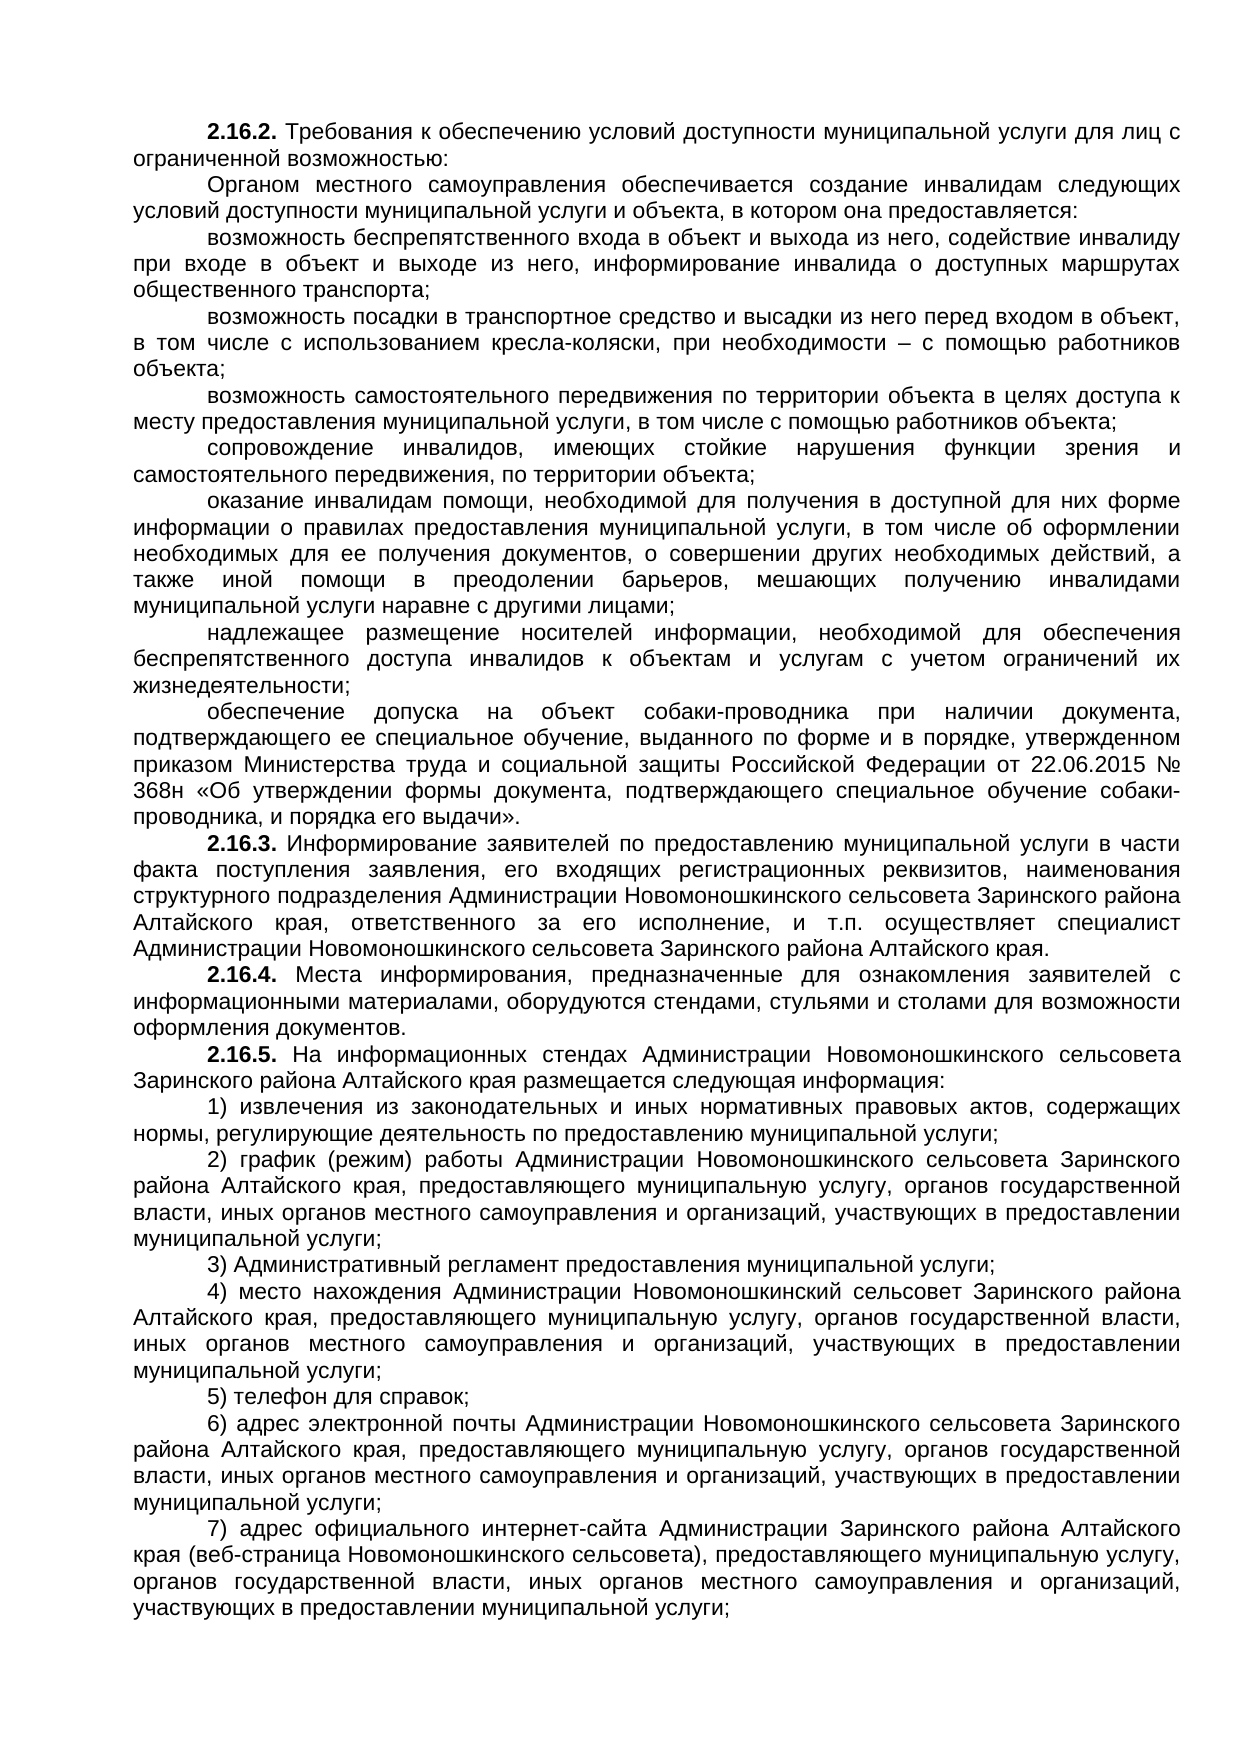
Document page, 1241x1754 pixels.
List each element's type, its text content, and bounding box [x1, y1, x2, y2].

text 2) график (режим) работы Администрации Новомоношкинского сельсовета Заринского района Алтайского края, предоставляющего муниципальную услугу, органов государственной власти, иных органов местного самоуправления и организаций, участвующих в предоставлении муниципальной услуги; [133, 1146, 1181, 1251]
text обеспечение допуска на объект собаки-проводника при наличии документа, подтверждающего ее специальное обучение, выданного по форме и в порядке, утвержденном приказом Министерства труда и социальной защиты Российской Федерации от 22.06.2015 № 368н «Об утверждении формы документа, подтверждающего специальное обучение собаки-проводника, и порядка его выдачи». [133, 698, 1181, 830]
text 5) телефон для справок; [133, 1383, 1181, 1409]
text 2.16.5. На информационных стендах Администрации Новомоношкинского сельсовета Заринского района Алтайского края размещается следующая информация: [133, 1041, 1181, 1093]
text 2.16.4. Места информирования, предназначенные для ознакомления заявителей с информационными материалами, оборудуются стендами, стульями и столами для возможности оформления документов. [133, 961, 1181, 1041]
text возможность беспрепятственного входа в объект и выхода из него, содействие инвалиду при входе в объект и выходе из него, информирование инвалида о доступных маршрутах общественного транспорта; [133, 223, 1181, 303]
text надлежащее размещение носителей информации, необходимой для обеспечения беспрепятственного доступа инвалидов к объектам и услугам с учетом ограничений их жизнедеятельности; [133, 619, 1181, 698]
text 7) адрес официального интернет-сайта Администрации Заринского района Алтайского края (веб-страница Новомоношкинского сельсовета), предоставляющего муниципальную услугу, органов государственной власти, иных органов местного самоуправления и организаций, участвующих в предоставлении муниципальной услуги; [133, 1515, 1181, 1620]
text Органом местного самоуправления обеспечивается создание инвалидам следующих условий доступности муниципальной услуги и объекта, в котором она предоставляется: [133, 171, 1181, 223]
text 6) адрес электронной почты Администрации Новомоношкинского сельсовета Заринского района Алтайского края, предоставляющего муниципальную услугу, органов государственной власти, иных органов местного самоуправления и организаций, участвующих в предоставлении муниципальной услуги; [133, 1409, 1181, 1515]
text возможность посадки в транспортное средство и высадки из него перед входом в объект, в том числе с использованием кресла-коляски, при необходимости – с помощью работников объекта; [133, 303, 1181, 382]
text оказание инвалидам помощи, необходимой для получения в доступной для них форме информации о правилах предоставления муниципальной услуги, в том числе об оформлении необходимых для ее получения документов, о совершении других необходимых действий, а также иной помощи в преодолении барьеров, мешающих получению инвалидами муниципальной услуги наравне с другими лицами; [133, 487, 1181, 619]
text 4) место нахождения Администрации Новомоношкинский сельсовет Заринского района Алтайского края, предоставляющего муниципальную услугу, органов государственной власти, иных органов местного самоуправления и организаций, участвующих в предоставлении муниципальной услуги; [133, 1278, 1181, 1383]
text возможность самостоятельного передвижения по территории объекта в целях доступа к месту предоставления муниципальной услуги, в том числе с помощью работников объекта; [133, 382, 1181, 434]
text 1) извлечения из законодательных и иных нормативных правовых актов, содержащих нормы, регулирующие деятельность по предоставлению муниципальной услуги; [133, 1093, 1181, 1146]
text сопровождение инвалидов, имеющих стойкие нарушения функции зрения и самостоятельного передвижения, по территории объекта; [133, 434, 1181, 487]
text 3) Административный регламент предоставления муниципальной услуги; [133, 1251, 1181, 1278]
text 2.16.3. Информирование заявителей по предоставлению муниципальной услуги в части факта поступления заявления, его входящих регистрационных реквизитов, наименования структурного подразделения Администрации Новомоношкинского сельсовета Заринского района Алтайского края, ответственного за его исполнение, и т.п. осуществляет специалист Администрации Новомоношкинского сельсовета Заринского района Алтайского края. [133, 830, 1181, 961]
text 2.16.2. Требования к обеспечению условий доступности муниципальной услуги для лиц с ограниченной возможностью: [133, 118, 1181, 171]
